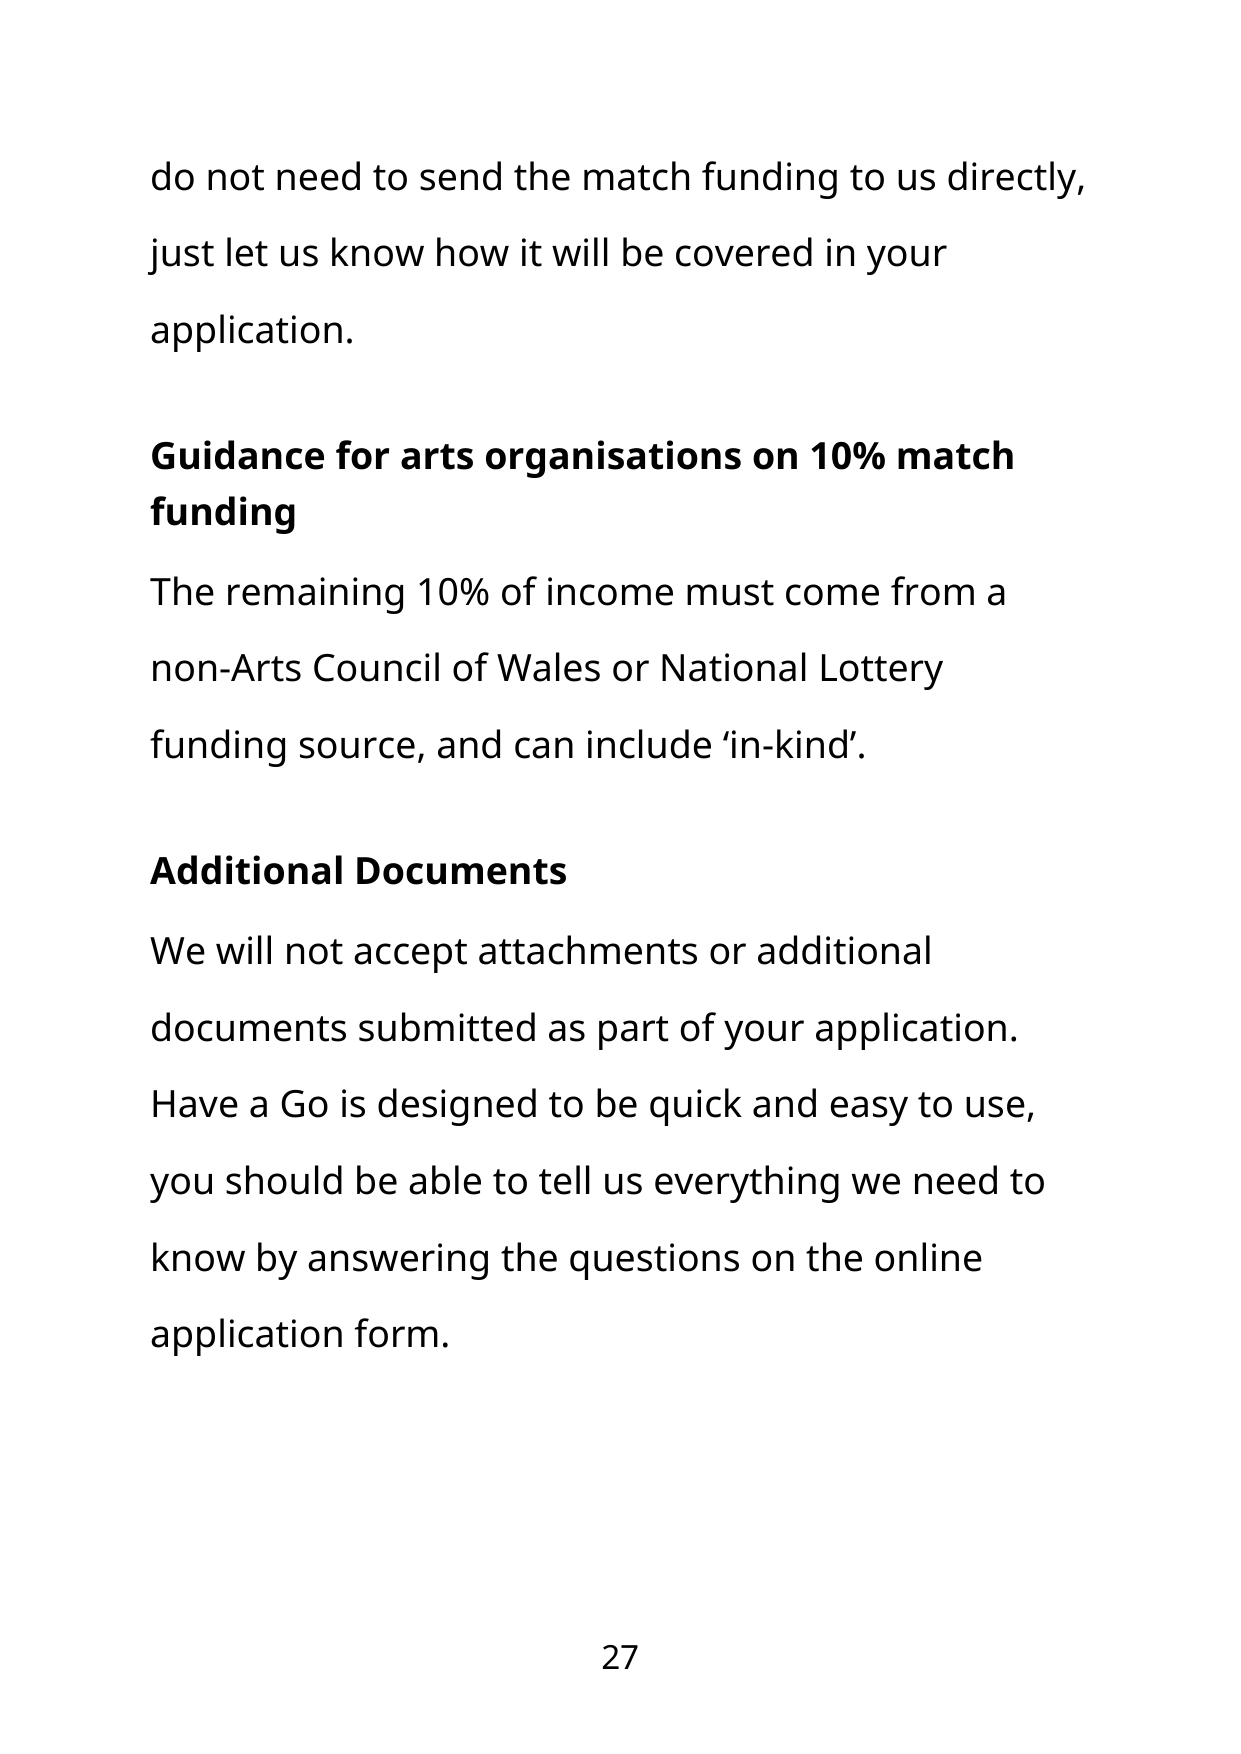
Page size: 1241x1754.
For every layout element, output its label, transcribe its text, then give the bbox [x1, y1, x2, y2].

text The remaining 10% of income must come from a non-Arts Council of Wales or National Lottery funding source, and can include ‘in-kind’. [150, 565, 1090, 769]
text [150, 150, 1090, 354]
subtitle Guidance for arts organisations on 10% match funding [150, 430, 1090, 536]
subtitle Additional Documents [150, 844, 1090, 896]
text We will not accept attachments or additional documents submitted as part of your application. Have a Go is designed to be quick and easy to use, you should be able to tell us everything we need to know by answering the questions on the online application form. [150, 925, 1090, 1358]
